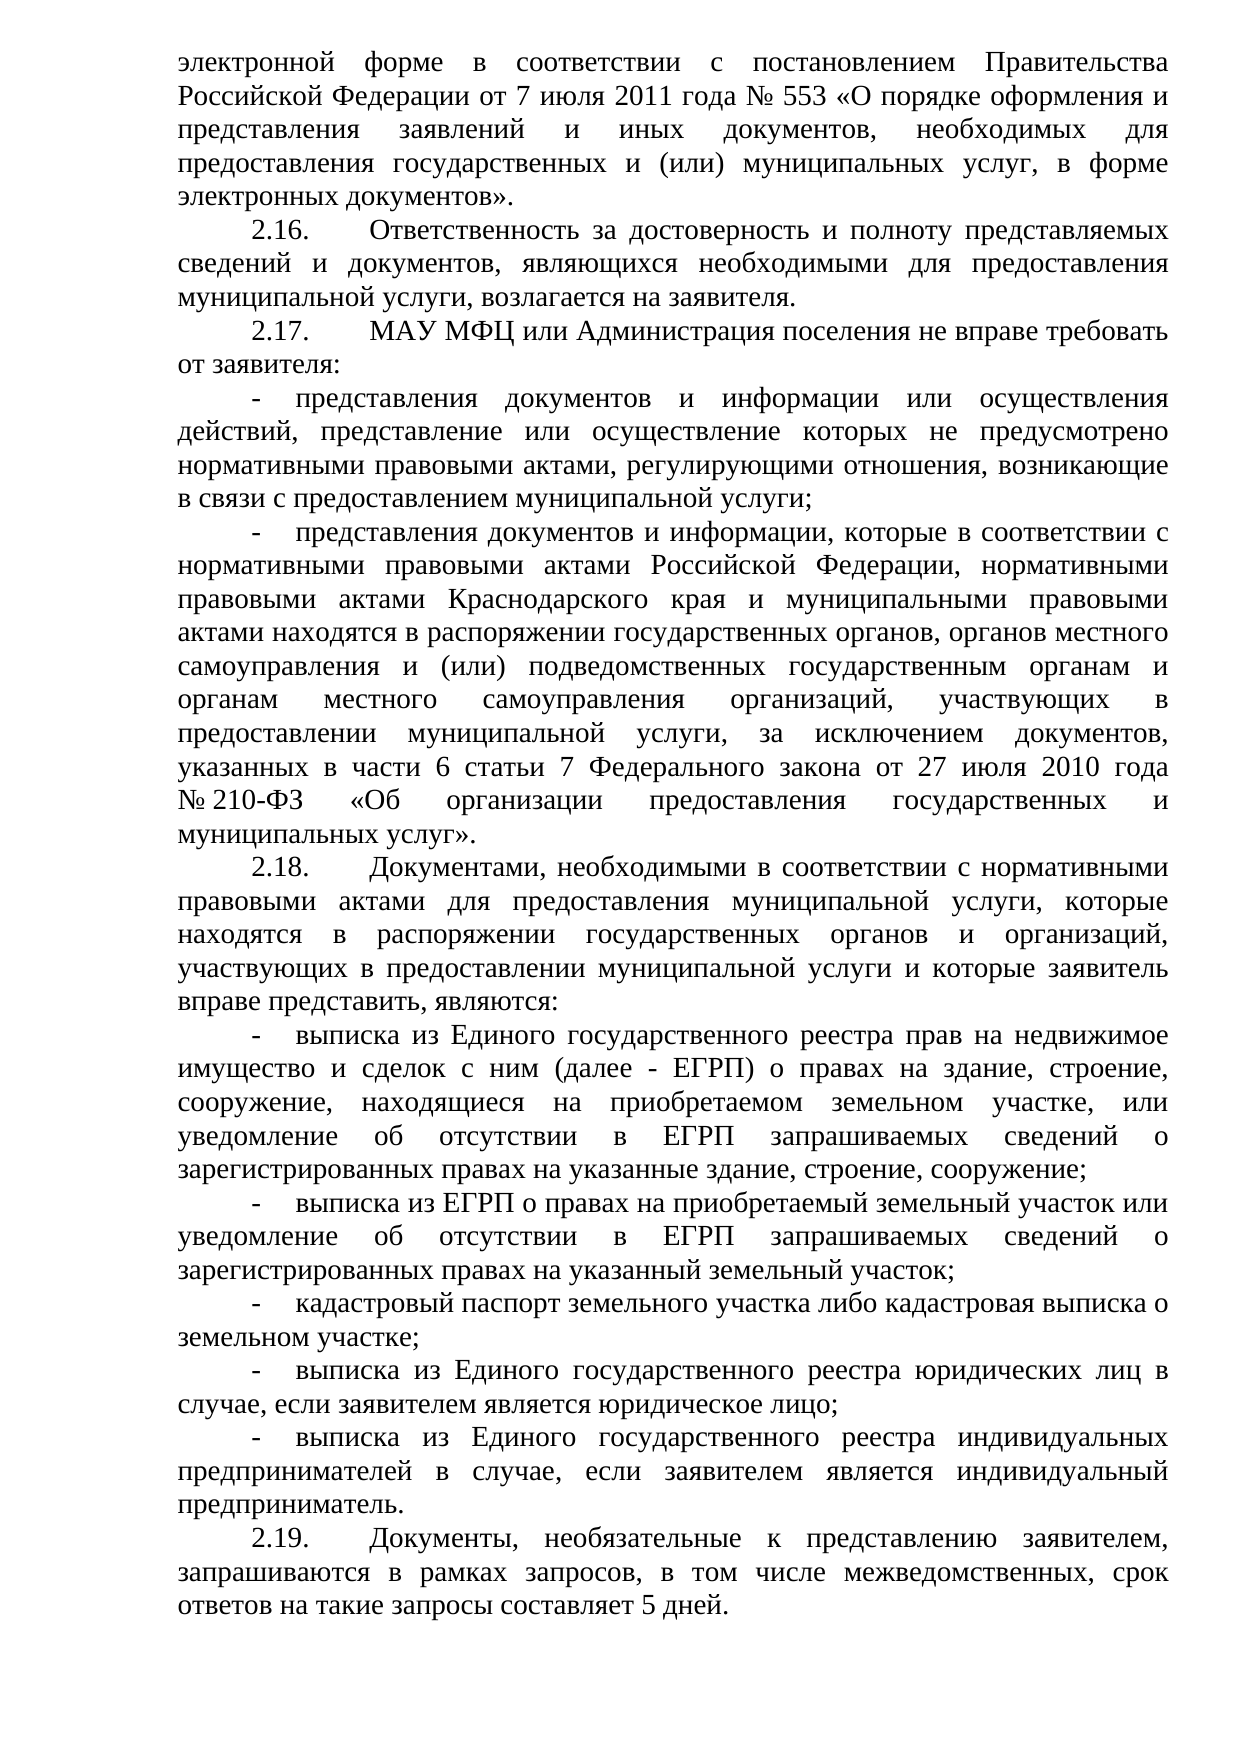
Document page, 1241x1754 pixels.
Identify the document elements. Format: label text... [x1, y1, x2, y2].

text 2.17. МАУ МФЦ или Администрация поселения не вправе требовать от заявителя: [177, 313, 1169, 380]
text 2.18. Документами, необходимыми в соответствии с нормативными правовыми актами для предоставления муниципальной услуги, которые находятся в распоряжении государственных органов и организаций, участвующих в предоставлении муниципальной услуги и которые заявитель вправе представить, являются: [177, 849, 1169, 1017]
text - выписка из Единого государственного реестра прав на недвижимое имущество и сделок с ним (далее - ЕГРП) о правах на здание, строение, сооружение, находящиеся на приобретаемом земельном участке, или уведомление об отсутствии в ЕГРП запрашиваемых сведений о зарегистрированных правах на указанные здание, строение, сооружение; [177, 1017, 1169, 1185]
text 2.19. Документы, необязательные к представлению заявителем, запрашиваются в рамках запросов, в том числе межведомственных, срок ответов на такие запросы составляет 5 дней. [177, 1520, 1169, 1621]
text - выписка из Единого государственного реестра индивидуальных предпринимателей в случае, если заявителем является индивидуальный предприниматель. [177, 1419, 1169, 1520]
text - кадастровый паспорт земельного участка либо кадастровая выписка о земельном участке; [177, 1285, 1169, 1352]
text - выписка из ЕГРП о правах на приобретаемый земельный участок или уведомление об отсутствии в ЕГРП запрашиваемых сведений о зарегистрированных правах на указанный земельный участок; [177, 1185, 1169, 1285]
text - представления документов и информации, которые в соответствии с нормативными правовыми актами Российской Федерации, нормативными правовыми актами Краснодарского края и муниципальными правовыми актами находятся в распоряжении государственных органов, органов местного самоуправления и (или) подведомственных государственным органам и органам местного самоуправления организаций, участвующих в предоставлении муниципальной услуги, за исключением документов, указанных в части 6 статьи 7 Федерального закона от 27 июля 2010 года № 210-ФЗ «Об организации предоставления государственных и муниципальных услуг». [177, 514, 1169, 849]
text 2.16. Ответственность за достоверность и полноту представляемых сведений и документов, являющихся необходимыми для предоставления муниципальной услуги, возлагается на заявителя. [177, 212, 1169, 313]
text - представления документов и информации или осуществления действий, представление или осуществление которых не предусмотрено нормативными правовыми актами, регулирующими отношения, возникающие в связи с предоставлением муниципальной услуги; [177, 380, 1169, 514]
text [177, 44, 1169, 212]
text - выписка из Единого государственного реестра юридических лиц в случае, если заявителем является юридическое лицо; [177, 1352, 1169, 1419]
